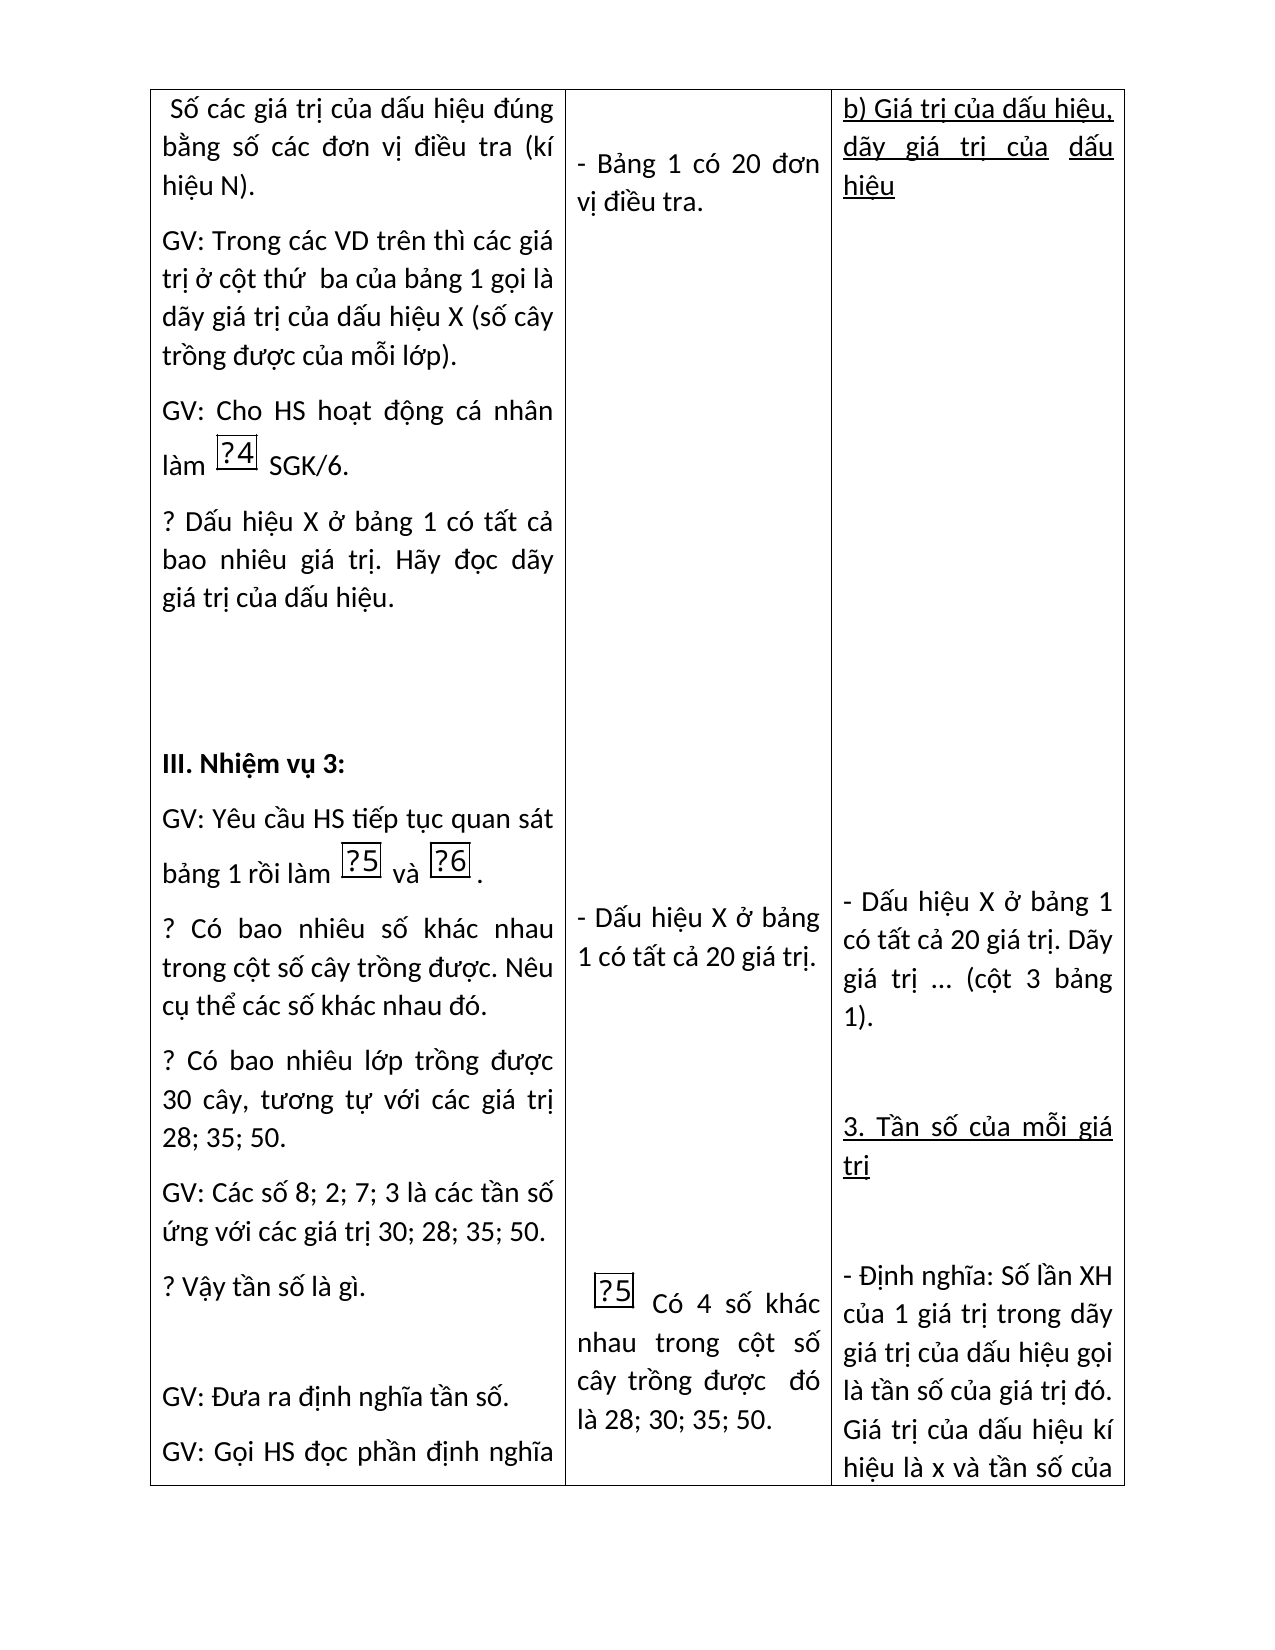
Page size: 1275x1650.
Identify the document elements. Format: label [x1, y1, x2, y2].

table_cell [566, 90, 831, 1485]
table_cell [151, 90, 565, 1485]
table_cell [832, 90, 1124, 1485]
